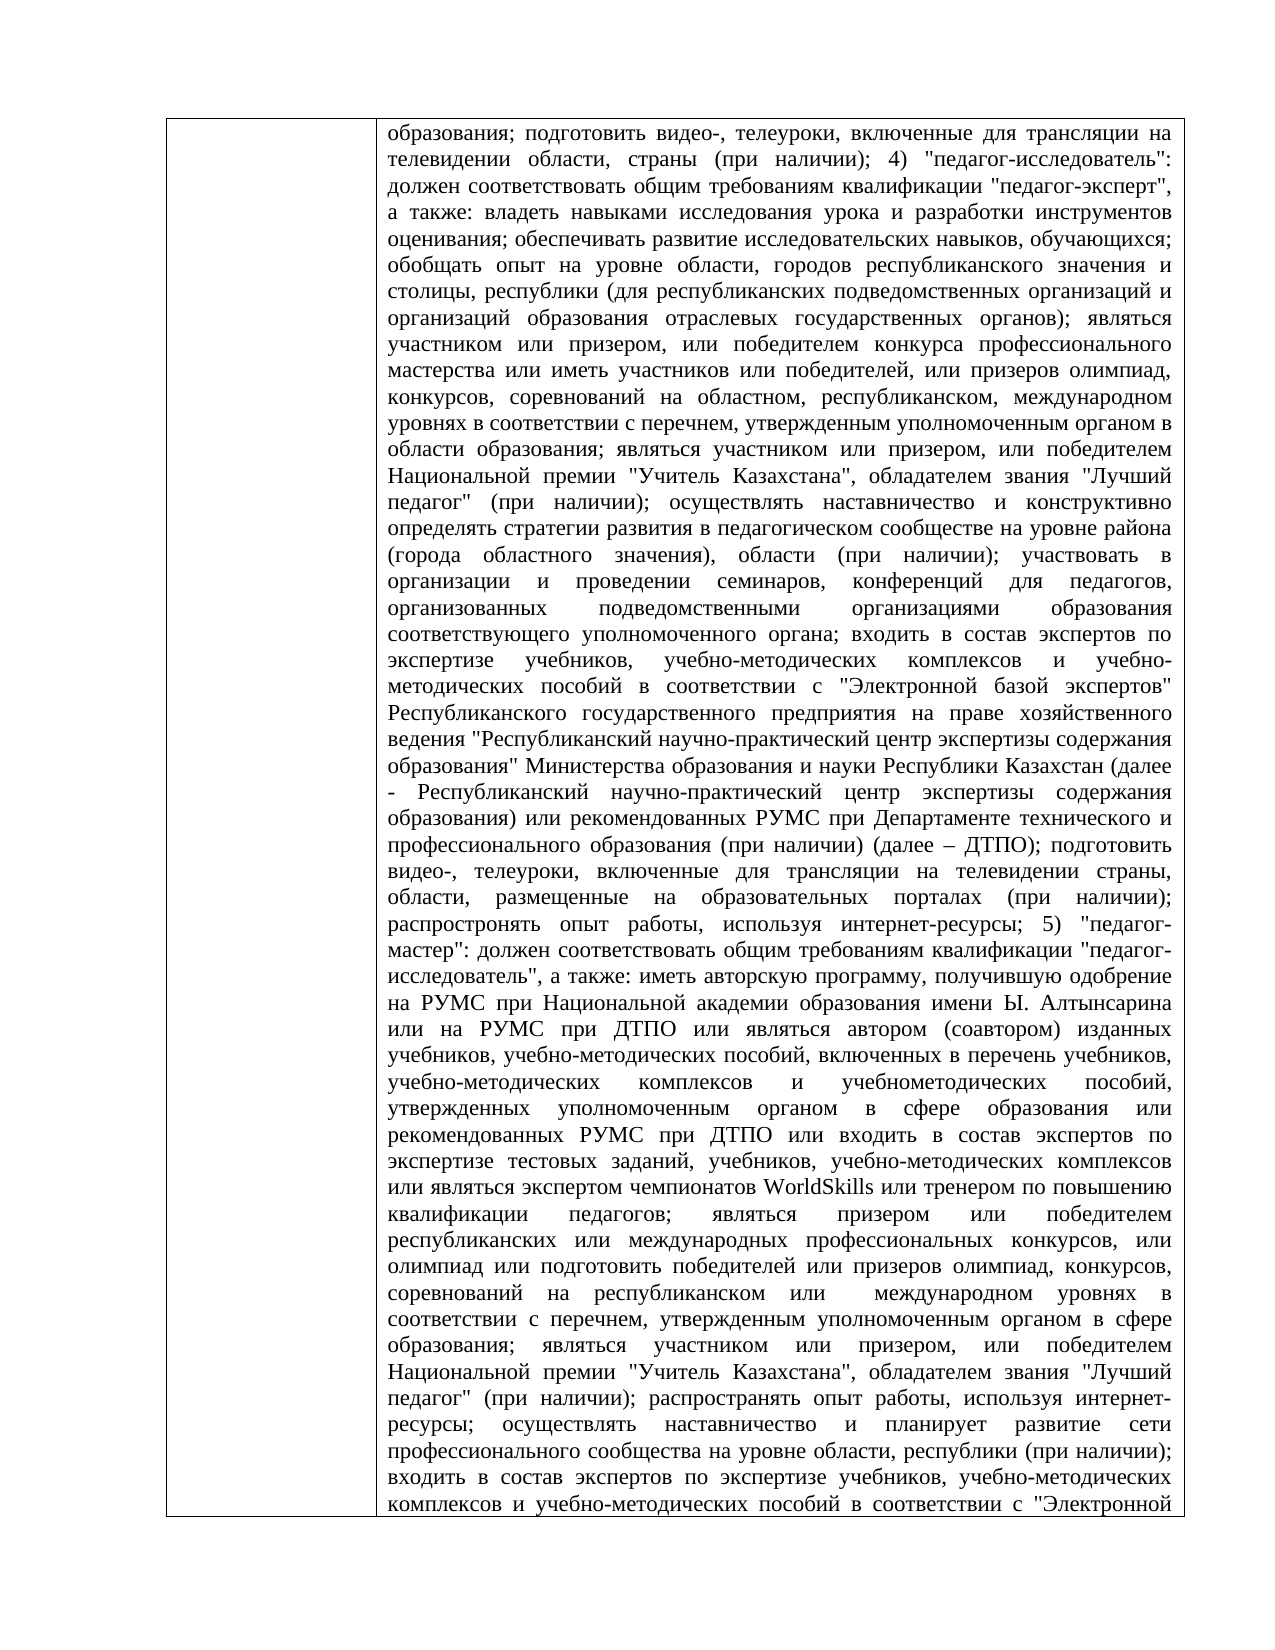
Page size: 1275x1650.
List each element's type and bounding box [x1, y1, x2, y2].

table_cell [377, 119, 1184, 1516]
table_cell [167, 119, 376, 1516]
